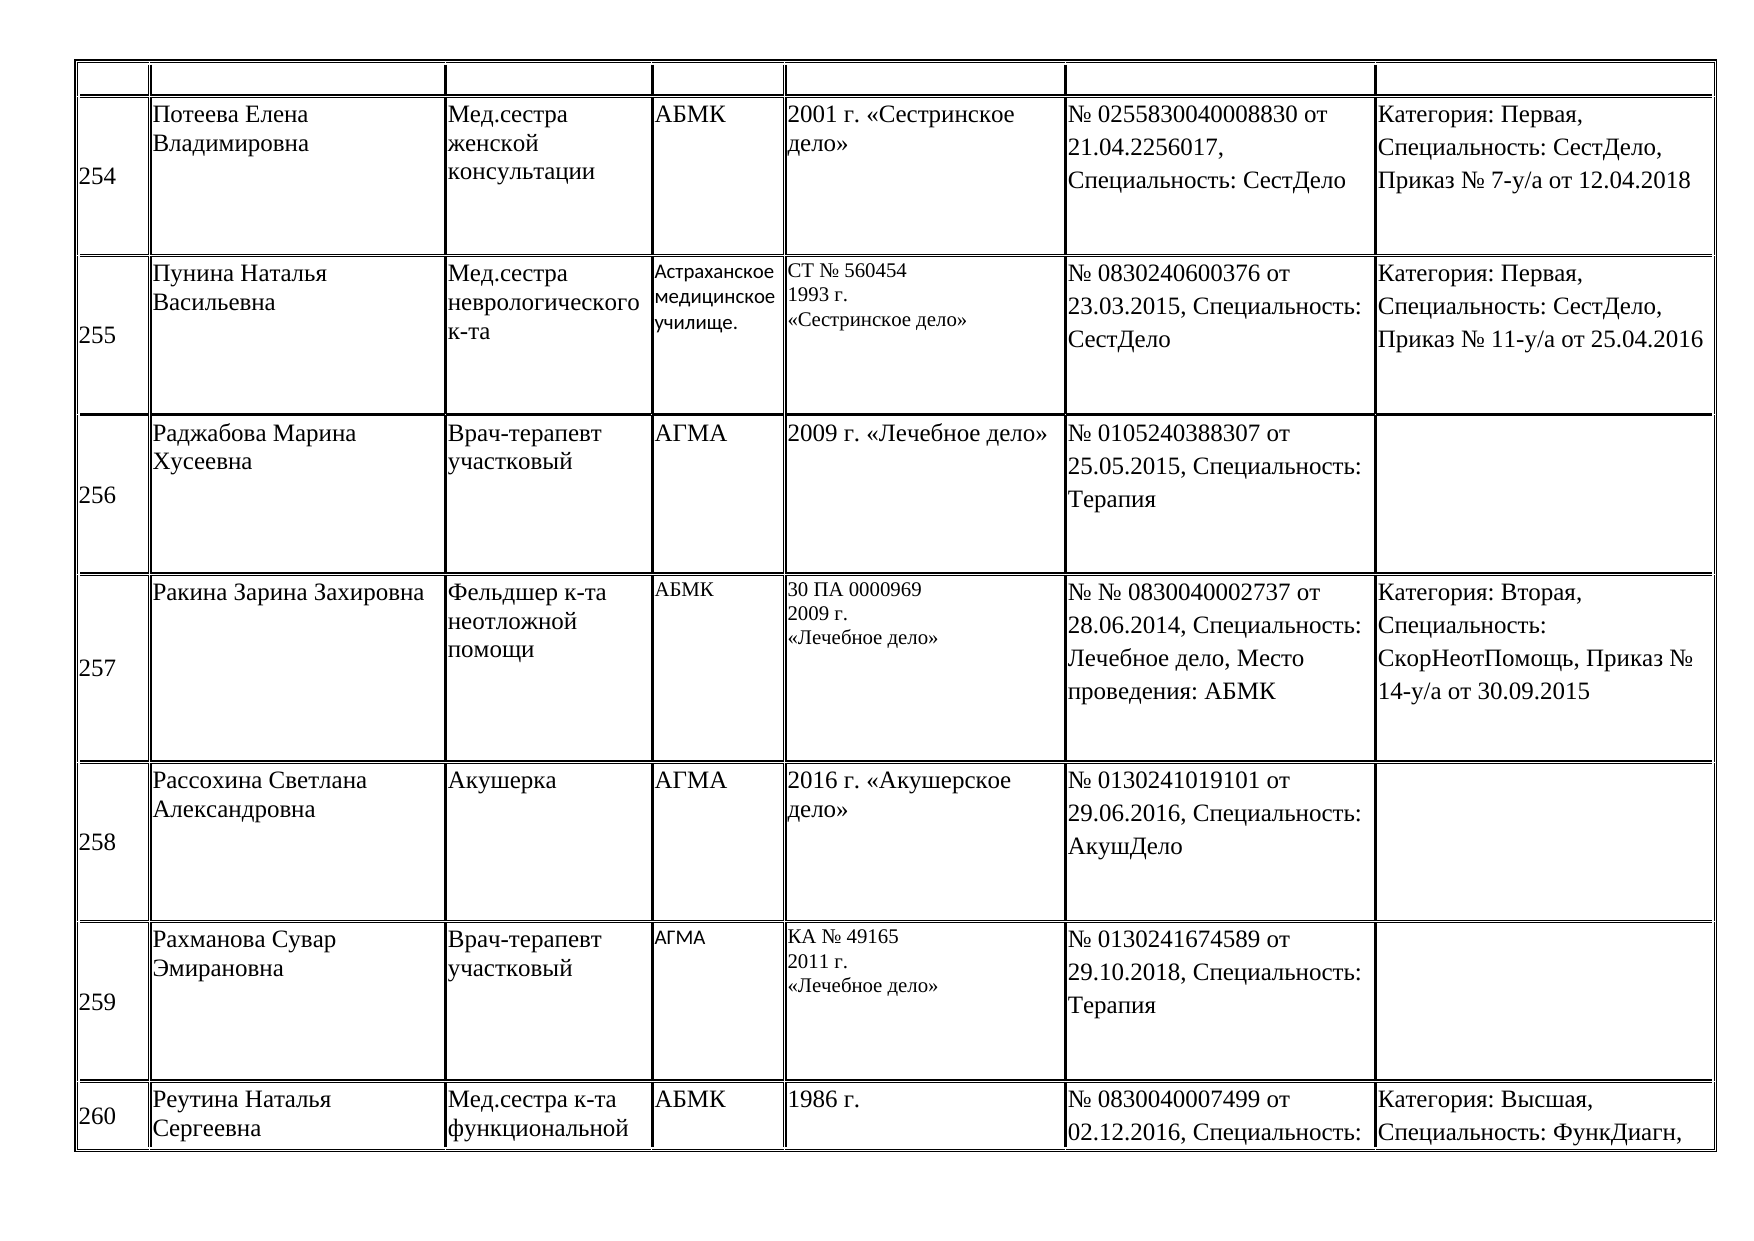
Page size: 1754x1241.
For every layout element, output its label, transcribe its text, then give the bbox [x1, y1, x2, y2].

table_cell Астраханское медицинское училище. [654, 257, 783, 413]
table_cell № 0830240600376 от 23.03.2015, Специальность: СестДело [1067, 257, 1374, 413]
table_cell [785, 63, 1065, 94]
table_cell АГМА [654, 416, 783, 572]
table_cell 30 ПА 0000969 2009 г. «Лечебное дело» [787, 576, 1064, 760]
table_cell Категория: Вторая, Специальность: СкорНеотПомощь, Приказ № 14-у/а от 30.09.2015 [1377, 572, 1714, 760]
table_cell 256 [76, 413, 148, 572]
table_cell [1377, 760, 1714, 920]
table_cell СТ № 560454 1993 г. «Сестринское дело» [787, 257, 1064, 413]
table_cell 260 [78, 1079, 150, 1148]
table_cell Рассохина Светлана Александровна [152, 764, 444, 920]
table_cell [1065, 1083, 1375, 1148]
table_cell Акушерка [447, 764, 651, 920]
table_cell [150, 1083, 445, 1148]
table_cell Пунина Наталья Васильевна [152, 257, 444, 413]
table_cell КА № 49165 2011 г. «Лечебное дело» [787, 923, 1064, 1079]
table_cell 254 [78, 94, 148, 253]
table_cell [1375, 63, 1714, 94]
table_cell Мед.сестра неврологического к-та [447, 257, 651, 413]
table_cell 259 [76, 920, 150, 1079]
table_cell 253 [78, 61, 150, 94]
table_cell АГМА [654, 923, 783, 1079]
table_cell Потеева Елена Владимировна [152, 98, 444, 253]
table_cell Рахманова Сувар Эмирановна [152, 923, 444, 1079]
table_cell Категория: Первая, Специальность: СестДело, Приказ № 11-у/а от 25.04.2016 [1377, 254, 1714, 413]
table_cell 255 [78, 254, 148, 413]
table_cell АБМК [654, 576, 783, 760]
table_cell 1986 г. [785, 1083, 1065, 1148]
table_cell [445, 61, 652, 94]
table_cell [1065, 63, 1375, 94]
table_cell № 0255830040008830 от 21.04.2256017, Специальность: СестДело [1067, 98, 1374, 253]
table_cell 258 [78, 760, 148, 920]
table_cell [1377, 413, 1715, 572]
table_cell 2001 г. «Сестринское дело» [787, 98, 1064, 253]
table_cell № № 0830040002737 от 28.06.2014, Специальность: Лечебное дело, Место проведения: АБМК [1067, 576, 1374, 760]
table_cell № 0130241019101 от 29.06.2016, Специальность: АкушДело [1067, 764, 1374, 920]
table_cell АГМА [654, 764, 783, 920]
table_cell Ракина Зарина Захировна [152, 576, 444, 760]
table_cell 2016 г. «Акушерское дело» [787, 764, 1064, 920]
table_cell Категория: Первая, Специальность: СестДело, Приказ № 7-у/а от 12.04.2018 [1377, 94, 1714, 253]
table_cell Врач-терапевт участковый [447, 923, 651, 1079]
table_cell Раджабова Марина Хусеевна [152, 416, 444, 572]
table_cell Врач-терапевт участковый [447, 416, 651, 572]
table_cell № 0105240388307 от 25.05.2015, Специальность: Терапия [1067, 416, 1374, 572]
table_cell 257 [78, 572, 148, 760]
table_cell Мед.сестра женской консультации [447, 98, 651, 253]
table_cell № 0130241674589 от 29.10.2018, Специальность: Терапия [1067, 923, 1374, 1079]
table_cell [150, 63, 445, 94]
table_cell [445, 1083, 652, 1148]
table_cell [1375, 1079, 1714, 1148]
table_cell АБМК [654, 98, 783, 253]
table_cell АБМК [652, 1079, 785, 1148]
table_cell АБМК [652, 61, 785, 94]
table_cell 2009 г. «Лечебное дело» [787, 416, 1064, 572]
table_cell [1375, 920, 1715, 1079]
table_cell Фельдшер к-та неотложной помощи [447, 576, 651, 760]
